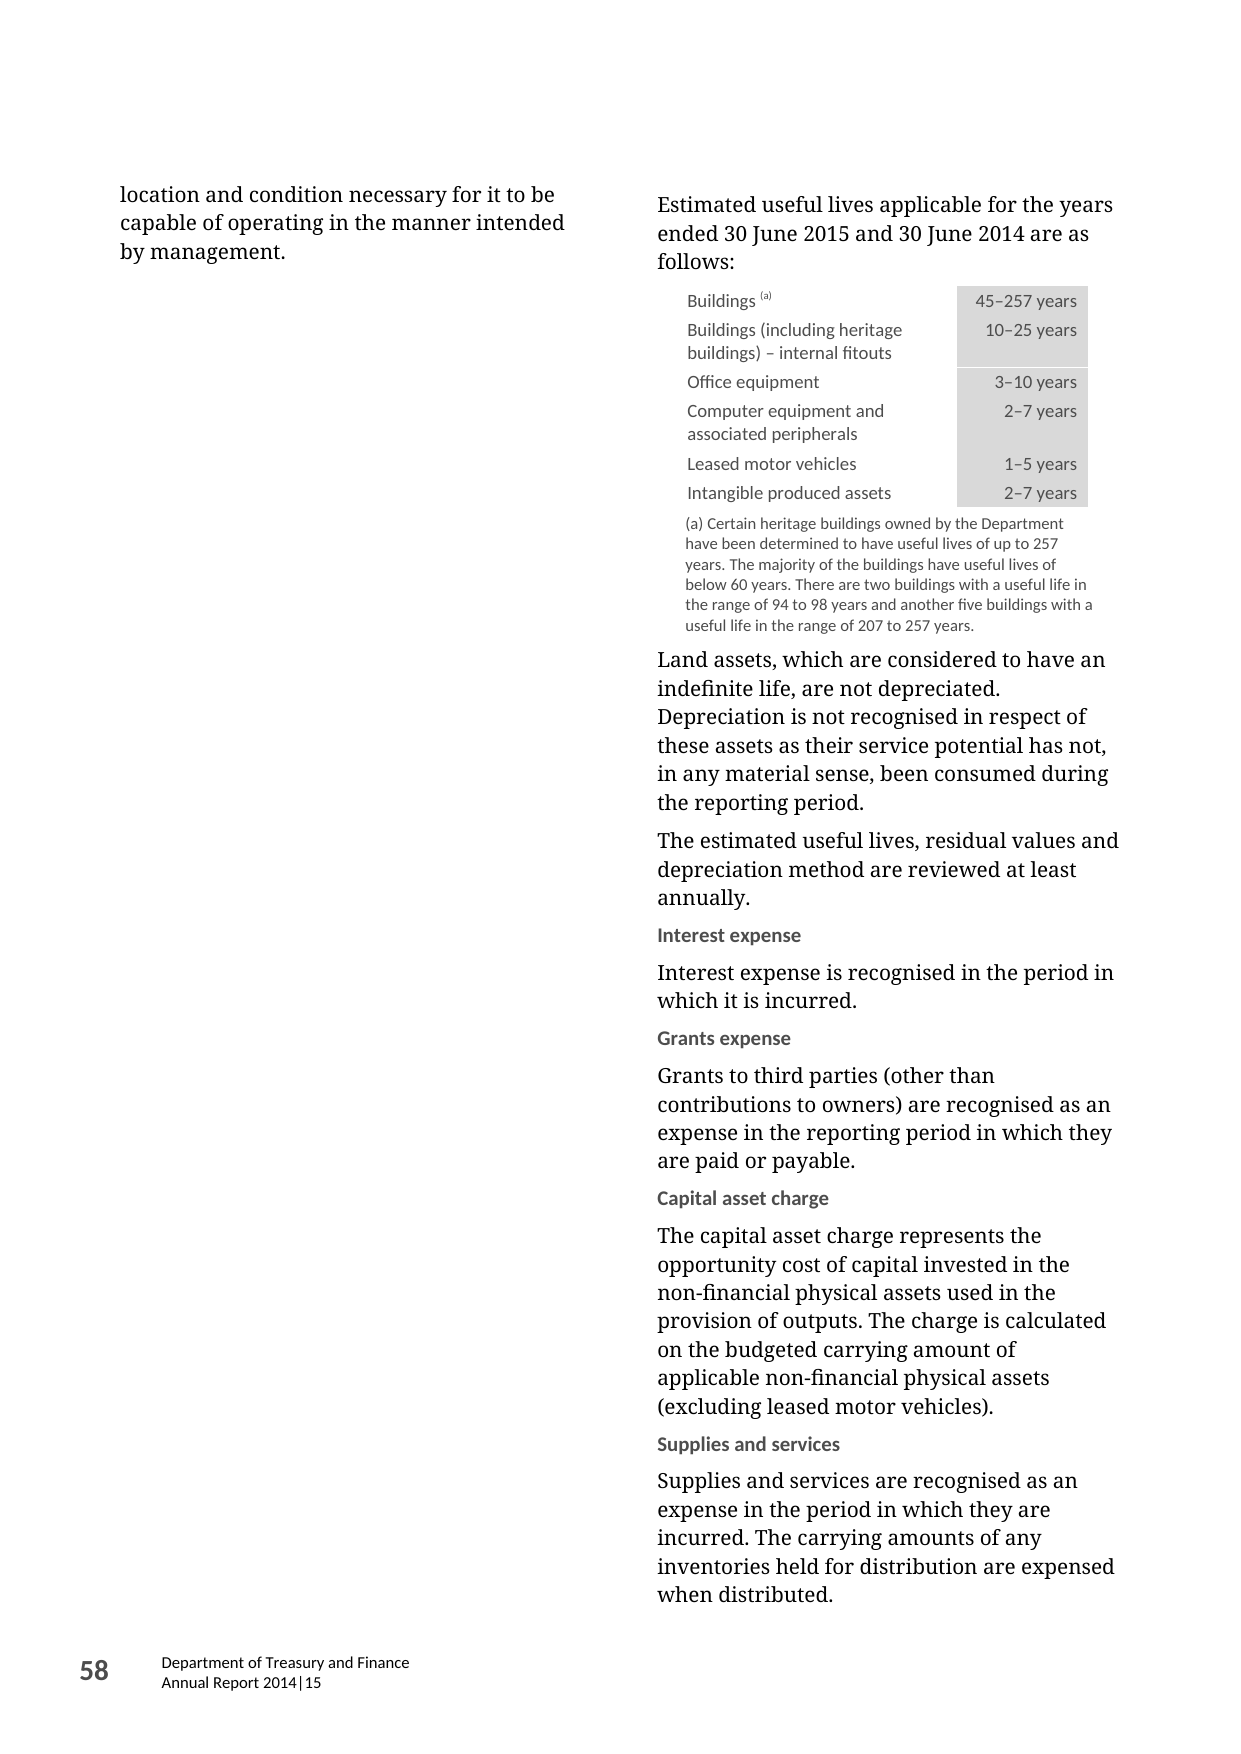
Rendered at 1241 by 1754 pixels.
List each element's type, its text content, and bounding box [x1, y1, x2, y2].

subtitle Grants expense [657, 1025, 1120, 1051]
text Grants to third parties (other than contributions to owners) are recognised as an expense in the reporting period in which they are paid or payable. [657, 1061, 1120, 1175]
text Estimated useful lives applicable for the years ended 30 June 2015 and 30 June 2014 are as follows: [657, 190, 1120, 276]
subtitle Supplies and services [657, 1431, 1120, 1456]
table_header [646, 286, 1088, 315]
text Interest expense is recognised in the period in which it is incurred. [657, 958, 1120, 1015]
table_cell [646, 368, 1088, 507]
text The capital asset charge represents the opportunity cost of capital invested in the non-financial physical assets used in the provision of outputs. The charge is calculated on the budgeted carrying amount of applicable non-financial physical assets (excluding leased motor vehicles). [657, 1221, 1120, 1420]
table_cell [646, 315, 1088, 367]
subtitle Interest expense [657, 922, 1120, 948]
text Supplies and services are recognised as an expense in the period in which they are incurred. The carrying amounts of any inventories held for distribution are expensed when distributed. [657, 1467, 1120, 1609]
text The estimated useful lives, residual values and depreciation method are reviewed at least annually. [657, 827, 1120, 912]
text Land assets, which are considered to have an indefinite life, are not depreciated. Depreciation is not recognised in respect of these assets as their service potential has not, in any material sense, been consumed during the reporting period. [657, 646, 1120, 816]
subtitle Capital asset charge [657, 1185, 1120, 1211]
text (a) Certain heritage buildings owned by the Department have been determined to have useful lives of up to 257 years. The majority of the buildings have useful lives of below 60 years. There are two buildings with a useful life in the range of 94 to 98 years and another five buildings with a useful life in the range of 207 to 257 years. [685, 513, 1097, 635]
